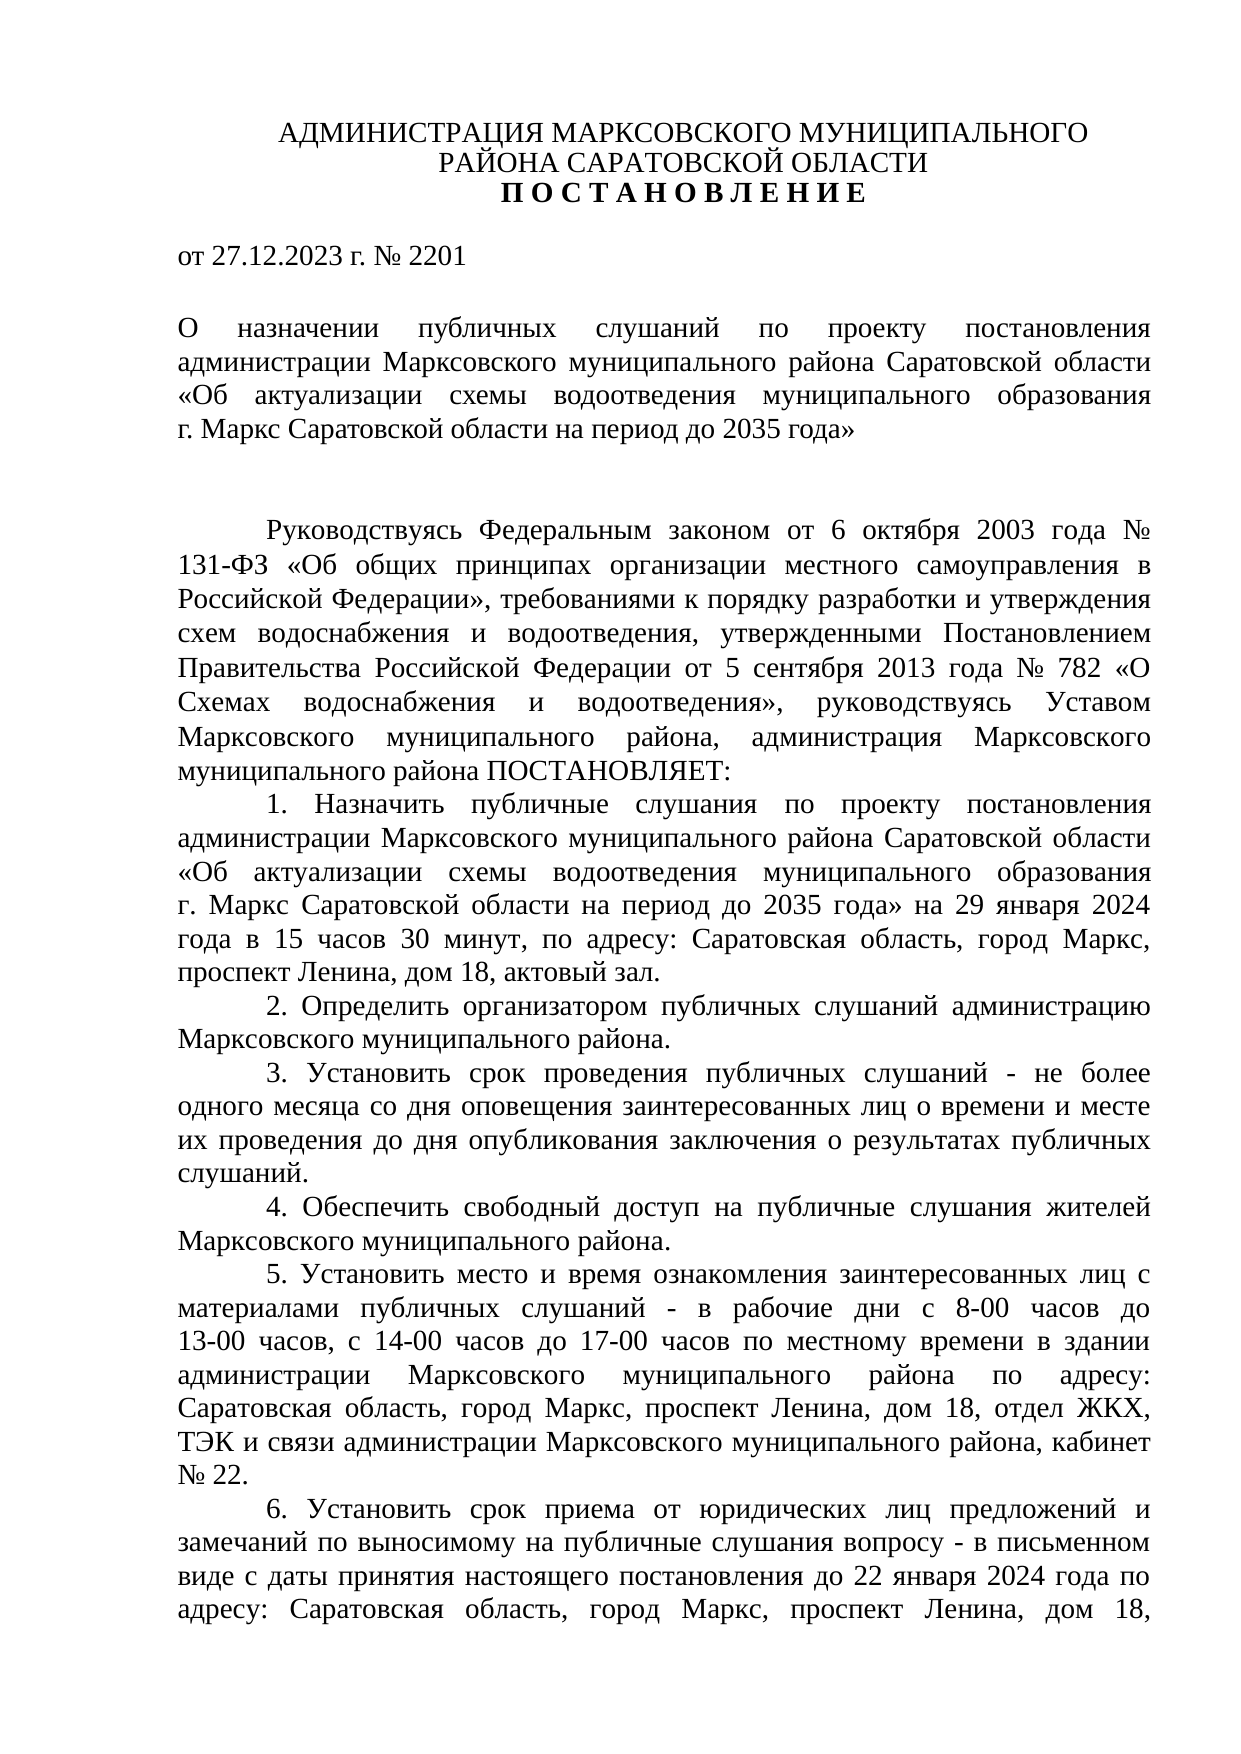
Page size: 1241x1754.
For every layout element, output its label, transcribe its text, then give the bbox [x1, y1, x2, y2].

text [177, 1491, 1152, 1625]
text от 27.12.2023 г. № 2201 [177, 238, 1152, 272]
list П О С Т А Н О В Л Е Н И Е [177, 178, 1152, 208]
text Руководствуясь Федеральным законом от 6 октября 2003 года № 131-ФЗ «Об общих принципах организации местного самоуправления в Российской Федерации», требованиями к порядку разработки и утверждения схем водоснабжения и водоотведения, утвержденными Постановлением Правительства Российской Федерации от 5 сентября 2013 года № 782 «О Схемах водоснабжения и водоотведения», руководствуясь Уставом Марксовского муниципального района, администрация Марксовского муниципального района ПОСТАНОВЛЯЕТ: [177, 512, 1152, 787]
text 4. Обеспечить свободный доступ на публичные слушания жителей Марксовского муниципального района. [177, 1189, 1152, 1256]
list РАЙОНА САРАТОВСКОЙ ОБЛАСТИ [177, 148, 1152, 178]
list АДМИНИСТРАЦИЯ МАРКСОВСКОГО МУНИЦИПАЛЬНОГО [177, 118, 1152, 148]
text 5. Установить место и время ознакомления заинтересованных лиц с материалами публичных слушаний - в рабочие дни с 8-00 часов до 13-00 часов, с 14-00 часов до 17-00 часов по местному времени в здании администрации Марксовского муниципального района по адресу: Саратовская область, город Маркс, проспект Ленина, дом 18, отдел ЖКХ, ТЭК и связи администрации Марксовского муниципального района, кабинет № 22. [177, 1256, 1152, 1491]
text 2. Определить организатором публичных слушаний администрацию Марксовского муниципального района. [177, 988, 1152, 1055]
text 1. Назначить публичные слушания по проекту постановления администрации Марксовского муниципального района Саратовской области «Об актуализации схемы водоотведения муниципального образования г. Маркс Саратовской области на период до 2035 года» на 29 января 2024 года в 15 часов 30 минут, по адресу: Саратовская область, город Маркс, проспект Ленина, дом 18, актовый зал. [177, 787, 1152, 988]
text 3. Установить срок проведения публичных слушаний - не более одного месяца со дня оповещения заинтересованных лиц о времени и месте их проведения до дня опубликования заключения о результатах публичных слушаний. [177, 1055, 1152, 1189]
text О назначении публичных слушаний по проекту постановления администрации Марксовского муниципального района Саратовской области «Об актуализации схемы водоотведения муниципального образования г. Маркс Саратовской области на период до 2035 года» [177, 310, 1152, 444]
